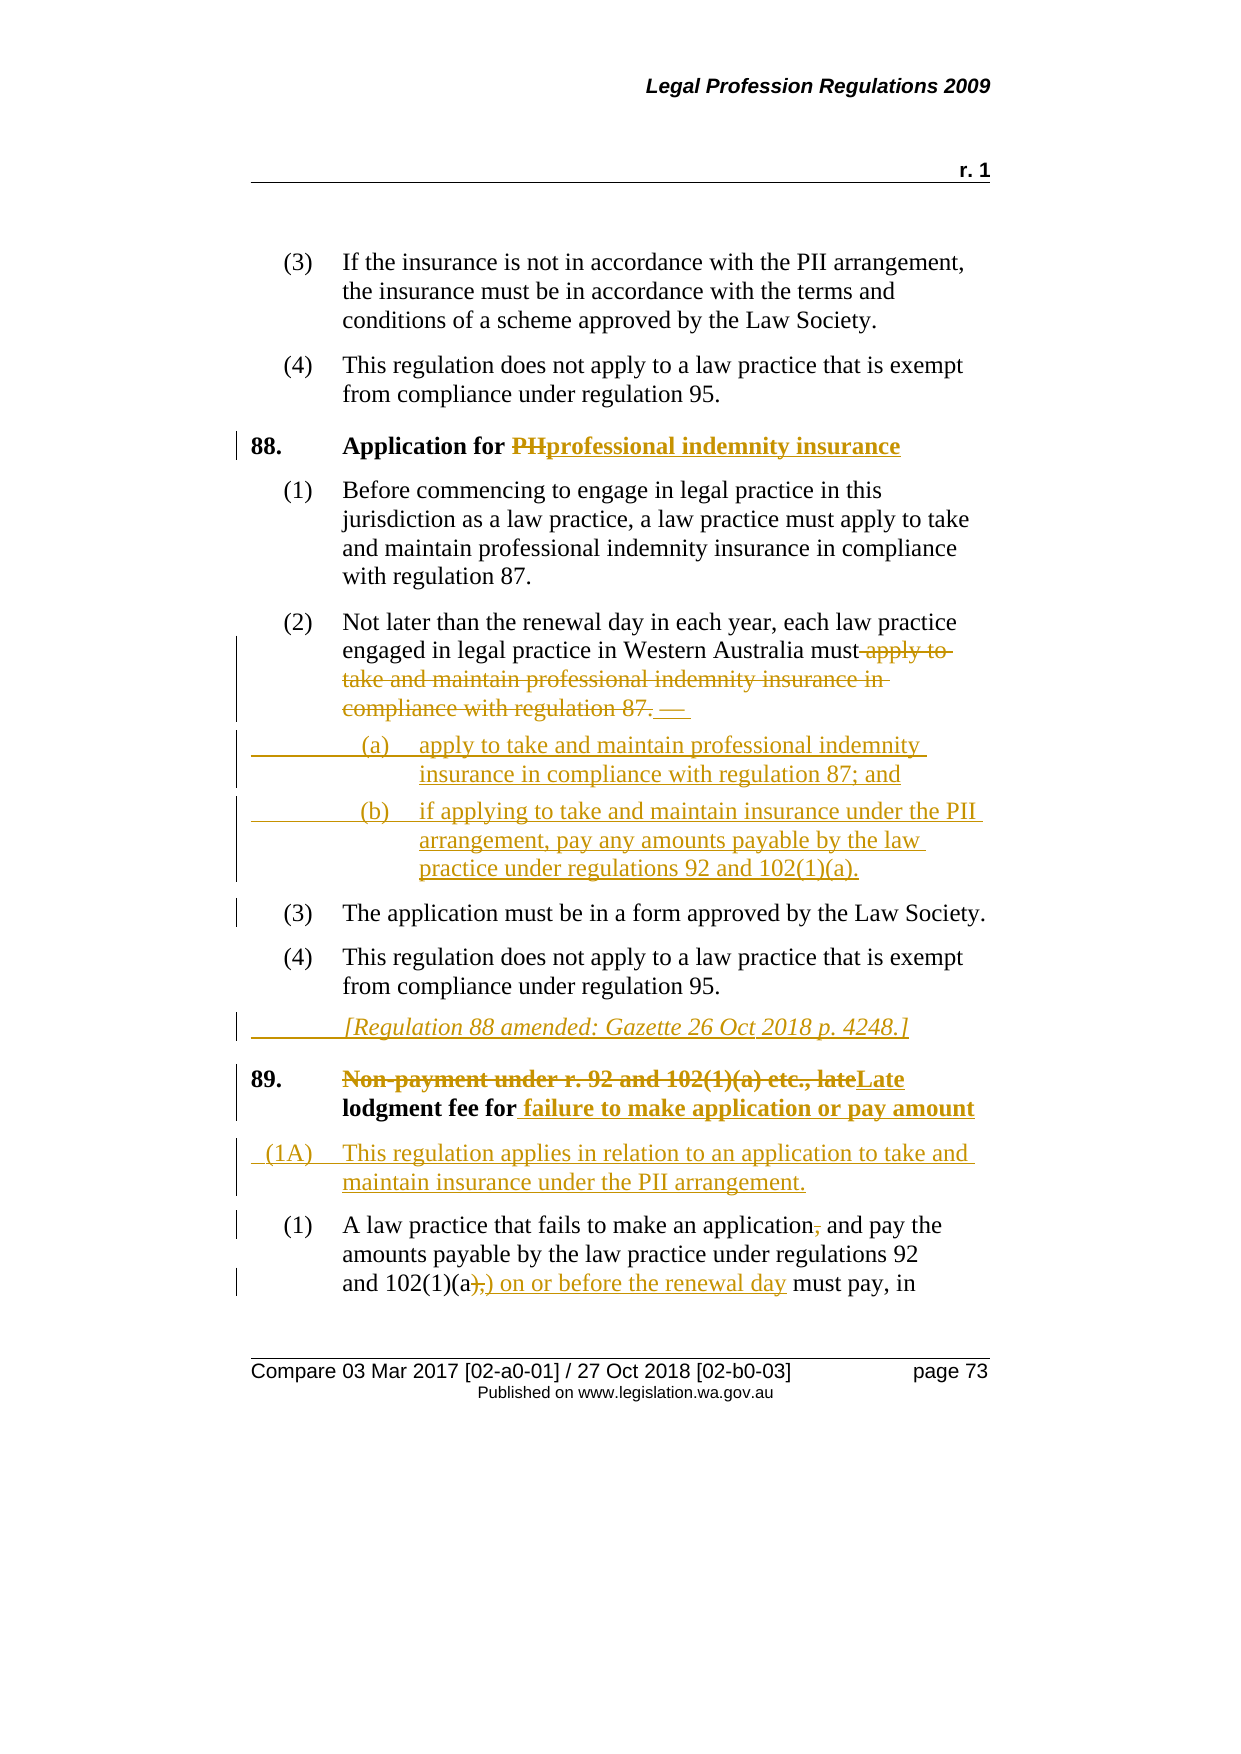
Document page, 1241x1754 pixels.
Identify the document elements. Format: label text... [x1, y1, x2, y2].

subtitle 88. Application for [251, 431, 990, 459]
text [251, 1210, 990, 1296]
text (4) This regulation does not apply to a law practice that is exempt from compliance under regulation 95. [251, 350, 990, 408]
text (1) Before commencing to engage in legal practice in this jurisdiction as a law practice, a law practice must apply to take and maintain professional indemnity insurance in compliance with regulation 87. [251, 475, 990, 590]
text (3) The application must be in a form approved by the Law Society. [251, 898, 990, 927]
text (4) This regulation does not apply to a law practice that is exempt from compliance under regulation 95. [251, 942, 990, 1000]
text (3) If the insurance is not in accordance with the PII arrangement, the insurance must be in accordance with the terms and conditions of a scheme approved by the Law Society. [251, 247, 990, 334]
subtitle 89. lodgment fee for [251, 1064, 990, 1121]
text (2) Not later than the renewal day in each year, each law practice engaged in legal practice in Western Australia must [251, 607, 990, 722]
